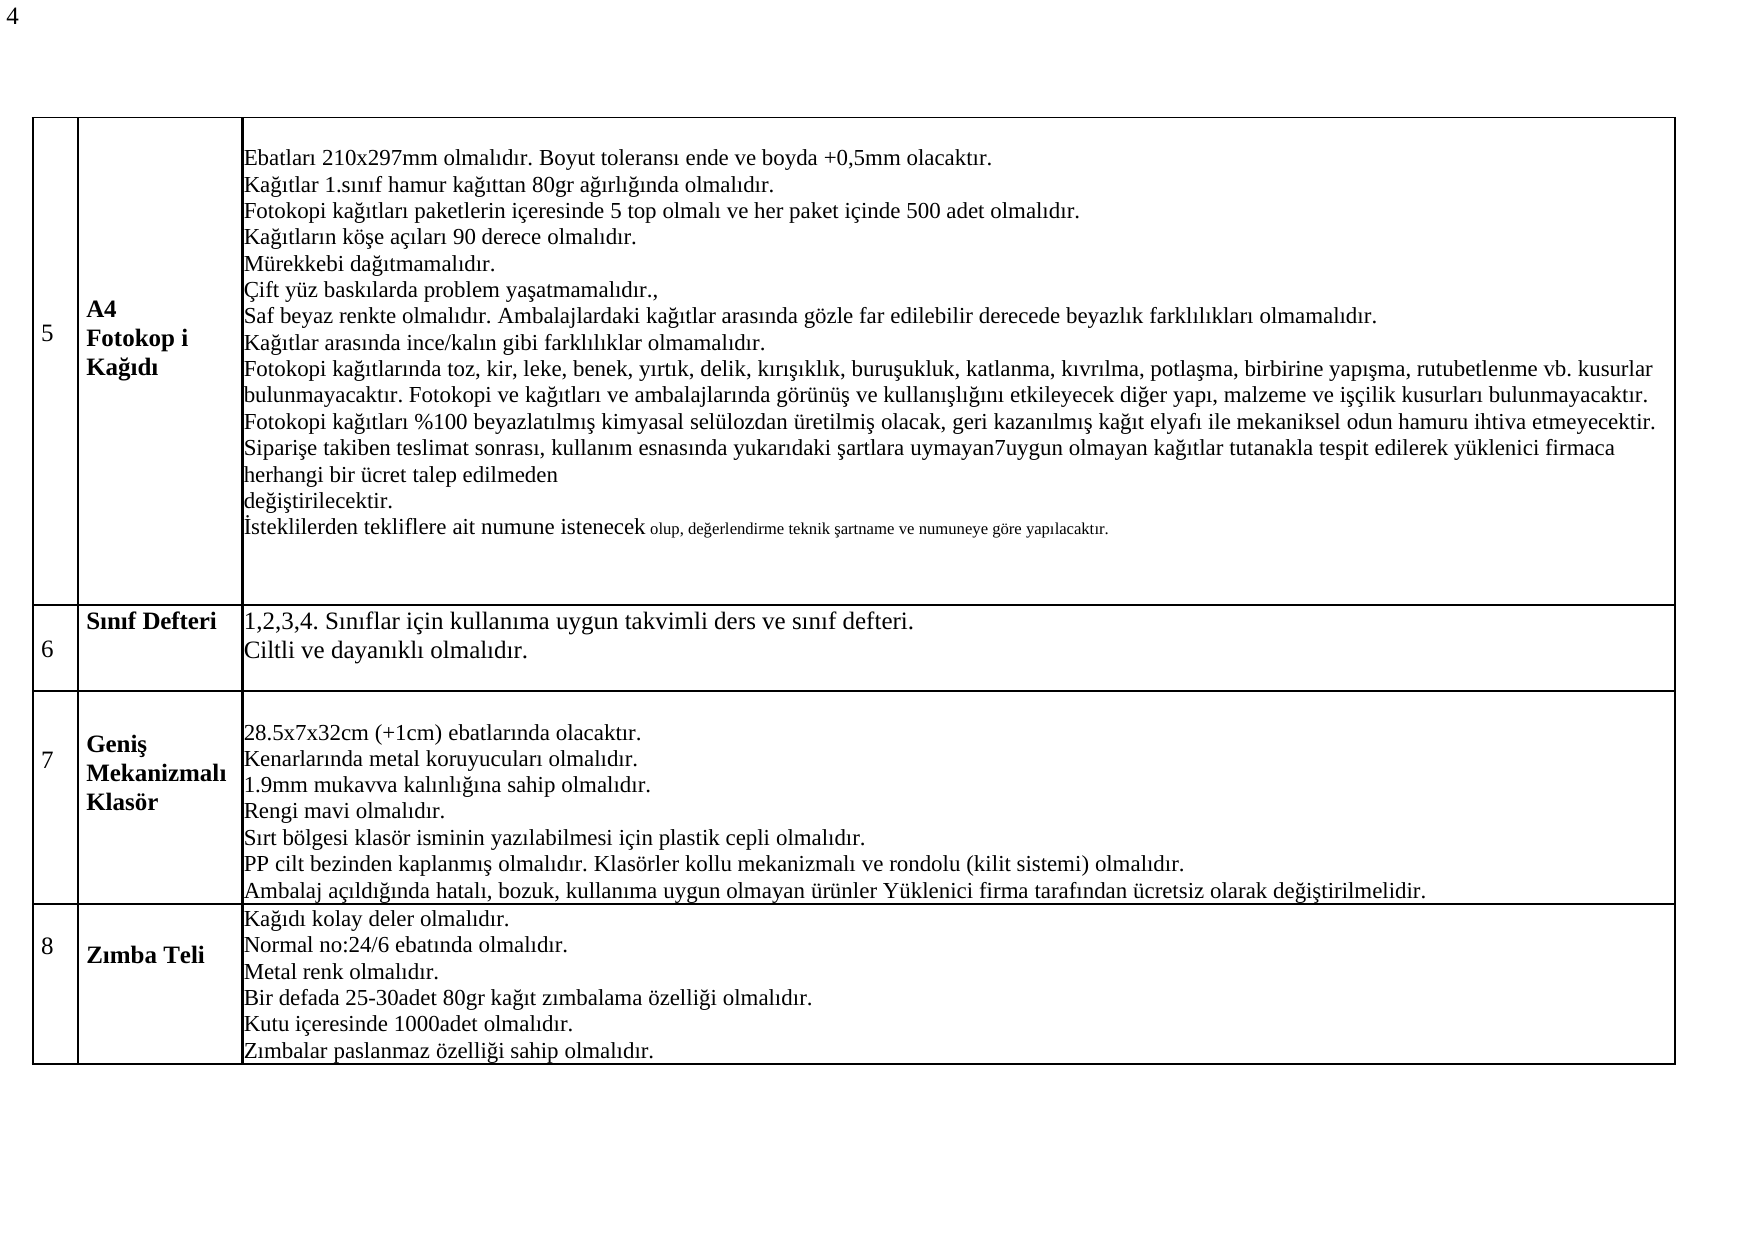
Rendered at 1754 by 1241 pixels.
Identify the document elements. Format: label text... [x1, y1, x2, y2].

table_header A4 Fotokop i Kağıdı [79, 118, 241, 604]
table_header Ebatları 210x297mm olmalıdır. Boyut toleransı ende ve boyda +0,5mm olacaktır. Kağıtlar 1.sınıf hamur kağıttan 80gr ağırlığında olmalıdır. Fotokopi kağıtları paketlerin içeresinde 5 top olmalı ve her paket içinde 500 adet olmalıdır. Kağıtların köşe açıları 90 derece olmalıdır. Mürekkebi dağıtmamalıdır. Çift yüz baskılarda problem yaşatmamalıdır., Saf beyaz renkte olmalıdır. Ambalajlardaki kağıtlar arasında gözle far edilebilir derecede beyazlık farklılıkları olmamalıdır. Kağıtlar arasında ince/kalın gibi farklılıklar olmamalıdır. Fotokopi kağıtlarında toz, kir, leke, benek, yırtık, delik, kırışıklık, buruşukluk, katlanma, kıvrılma, potlaşma, birbirine yapışma, rutubetlenme vb. kusurlar bulunmayacaktır. Fotokopi ve kağıtları ve ambalajlarında görünüş ve kullanışlığını etkileyecek diğer yapı, malzeme ve işçilik kusurları bulunmayacaktır. Fotokopi kağıtları %100 beyazlatılmış kimyasal selülozdan üretilmiş olacak, geri kazanılmış kağıt elyafı ile mekaniksel odun hamuru ihtiva etmeyecektir. Siparişe takiben teslimat sonrası, kullanım esnasında yukarıdaki şartlara uymayan7uygun olmayan kağıtlar tutanakla tespit edilerek yüklenici firmaca herhangi bir ücret talep edilmeden değiştirilecektir. İsteklilerden tekliflere ait numune istenecek olup, değerlendirme teknik şartname ve numuneye göre yapılacaktır. [244, 118, 1674, 604]
table_header 5 [34, 118, 77, 604]
table_cell 28.5x7x32cm (+1cm) ebatlarında olacaktır. Kenarlarında metal koruyucuları olmalıdır. 1.9mm mukavva kalınlığına sahip olmalıdır. Rengi mavi olmalıdır. Sırt bölgesi klasör isminin yazılabilmesi için plastik cepli olmalıdır. PP cilt bezinden kaplanmış olmalıdır. Klasörler kollu mekanizmalı ve rondolu (kilit sistemi) olmalıdır. Ambalaj açıldığında hatalı, bozuk, kullanıma uygun olmayan ürünler Yüklenici firma tarafından ücretsiz olarak değiştirilmelidir. [244, 692, 1674, 903]
table_cell 6 [34, 606, 77, 690]
table_cell Geniş Mekanizmalı Klasör [79, 692, 241, 903]
table_cell Sınıf Defteri [79, 606, 241, 690]
table_cell 7 [34, 692, 77, 903]
table_cell 1,2,3,4. Sınıflar için kullanıma uygun takvimli ders ve sınıf defteri. Ciltli ve dayanıklı olmalıdır. [244, 606, 1674, 690]
table_cell Zımba Teli [79, 905, 241, 1063]
table_cell Kağıdı kolay deler olmalıdır. Normal no:24/6 ebatında olmalıdır. Metal renk olmalıdır. Bir defada 25-30adet 80gr kağıt zımbalama özelliği olmalıdır. Kutu içeresinde 1000adet olmalıdır. Zımbalar paslanmaz özelliği sahip olmalıdır. [244, 905, 1674, 1063]
table_cell 8 [34, 905, 77, 1063]
